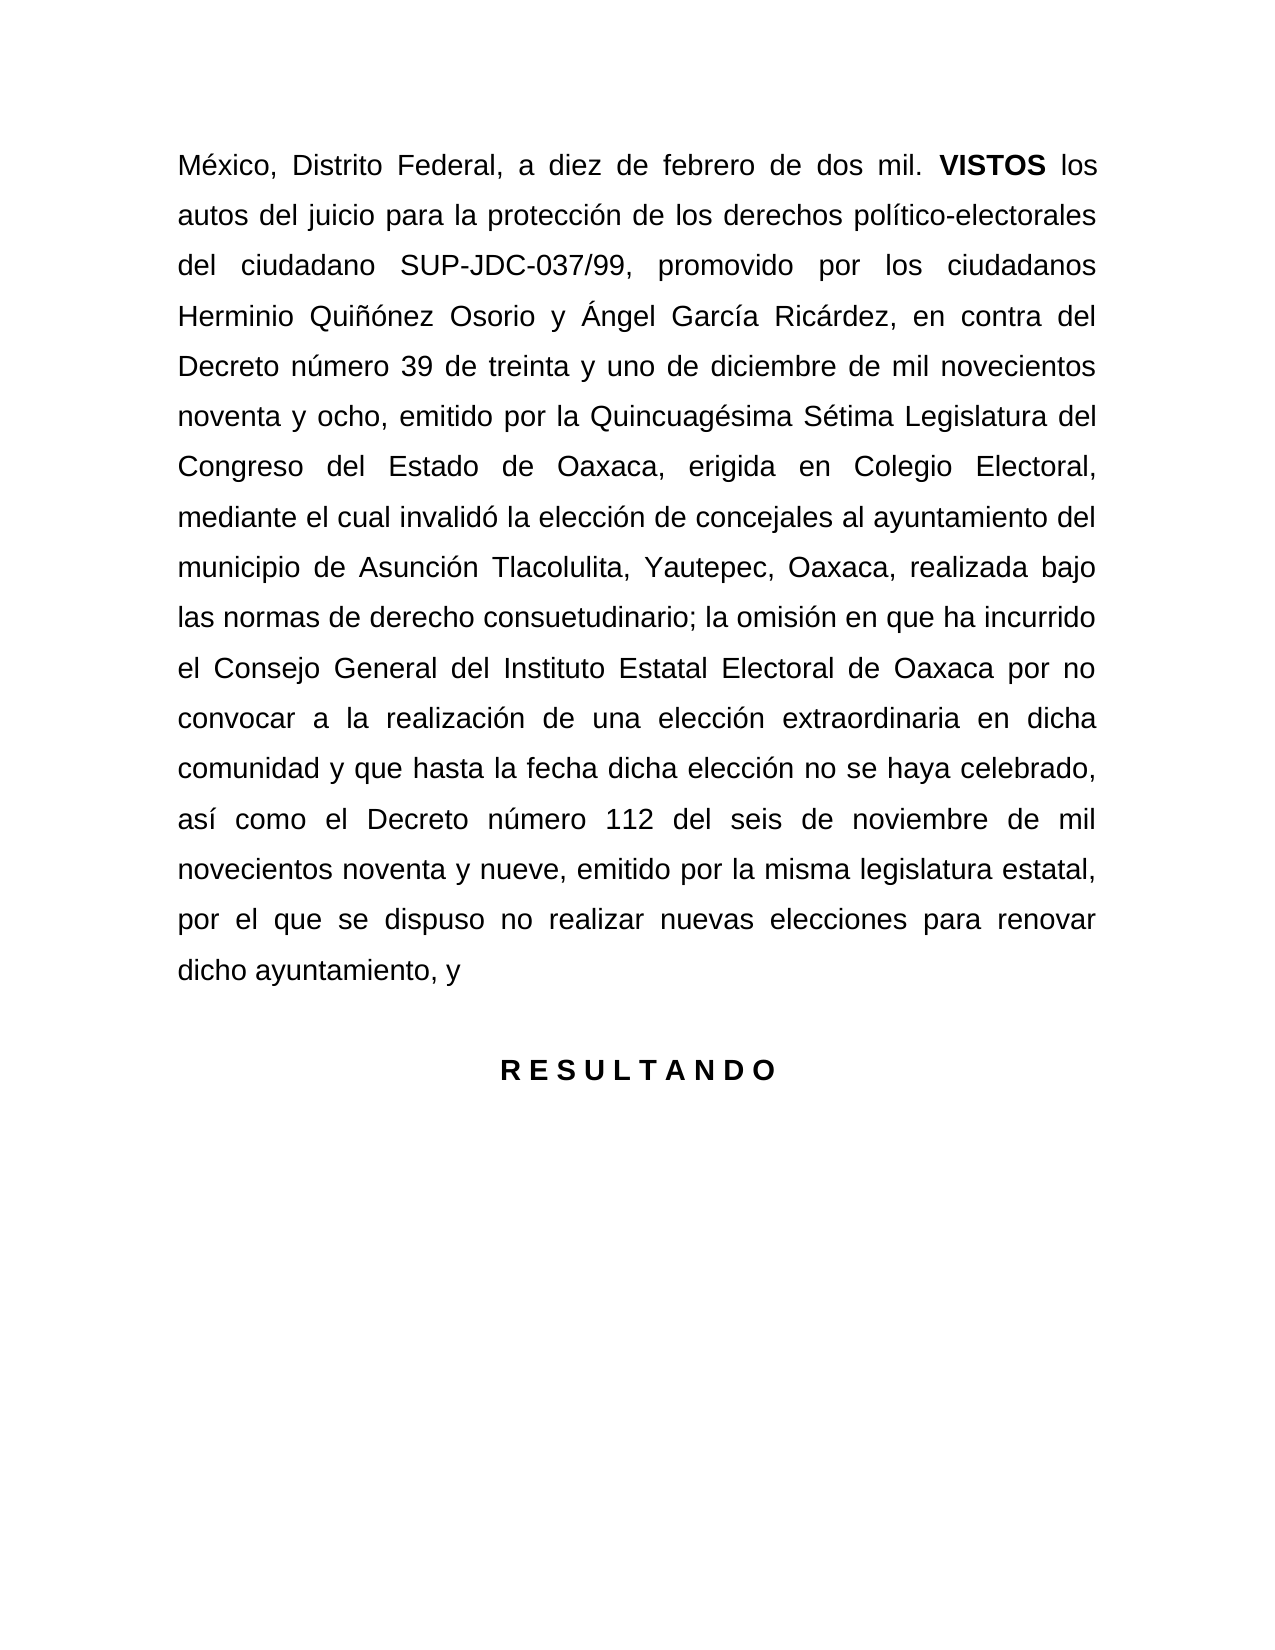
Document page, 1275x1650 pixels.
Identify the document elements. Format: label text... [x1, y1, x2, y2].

text R E S U L T A N D O [177, 1053, 1098, 1087]
text México, Distrito Federal, a diez de febrero de dos mil. VISTOS los autos del juicio para la protección de los derechos político-electorales del ciudadano SUP-JDC-037/99, promovido por los ciudadanos Herminio Quiñónez Osorio y Ángel García Ricárdez, en contra del Decreto número 39 de treinta y uno de diciembre de mil novecientos noventa y ocho, emitido por la Quincuagésima Sétima Legislatura del Congreso del Estado de Oaxaca, erigida en Colegio Electoral, mediante el cual invalidó la elección de concejales al ayuntamiento del municipio de Asunción Tlacolulita, Yautepec, Oaxaca, realizada bajo las normas de derecho consuetudinario; la omisión en que ha incurrido el Consejo General del Instituto Estatal Electoral de Oaxaca por no convocar a la realización de una elección extraordinaria en dicha comunidad y que hasta la fecha dicha elección no se haya celebrado, así como el Decreto número 112 del seis de noviembre de mil novecientos noventa y nueve, emitido por la misma legislatura estatal, por el que se dispuso no realizar nuevas elecciones para renovar dicho ayuntamiento, y [177, 148, 1098, 986]
